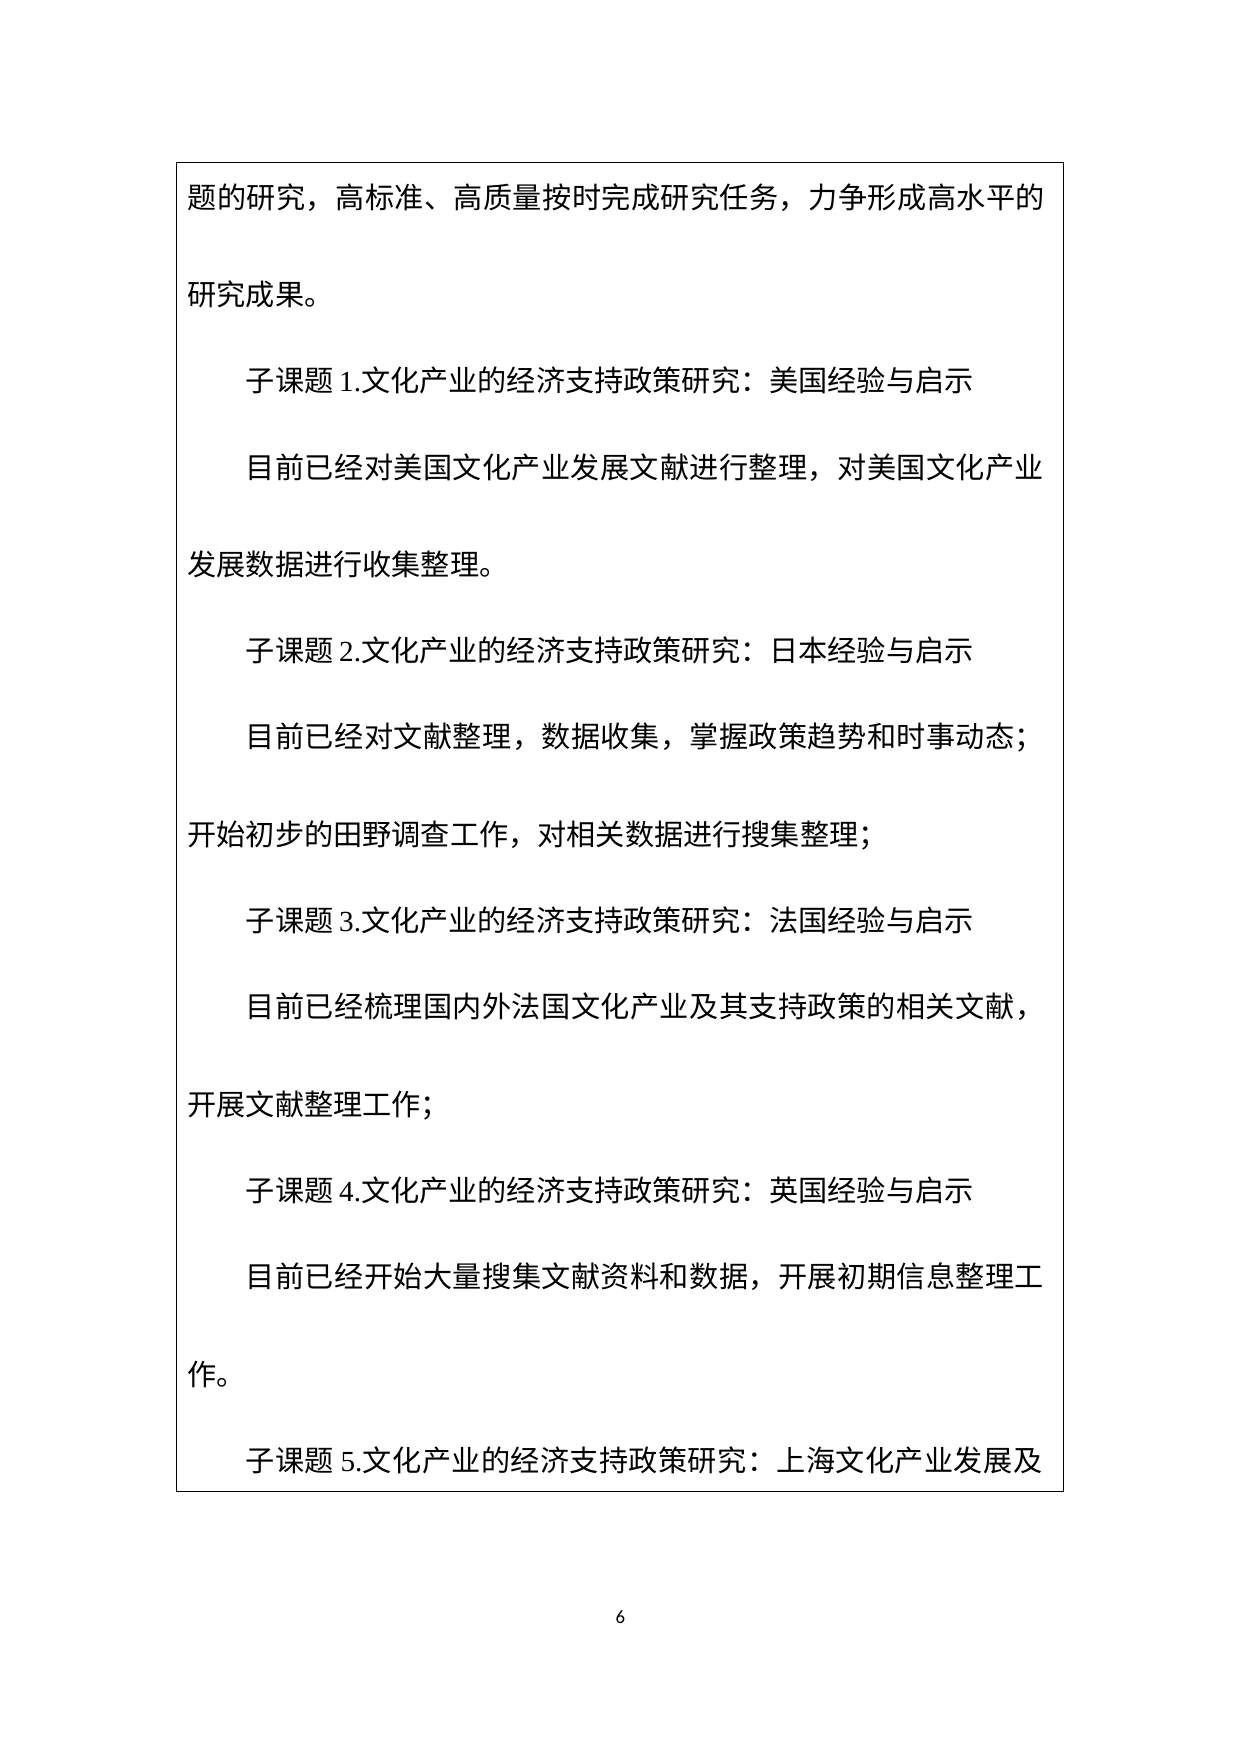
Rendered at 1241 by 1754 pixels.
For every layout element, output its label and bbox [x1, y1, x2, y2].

table_header [177, 163, 1063, 1491]
